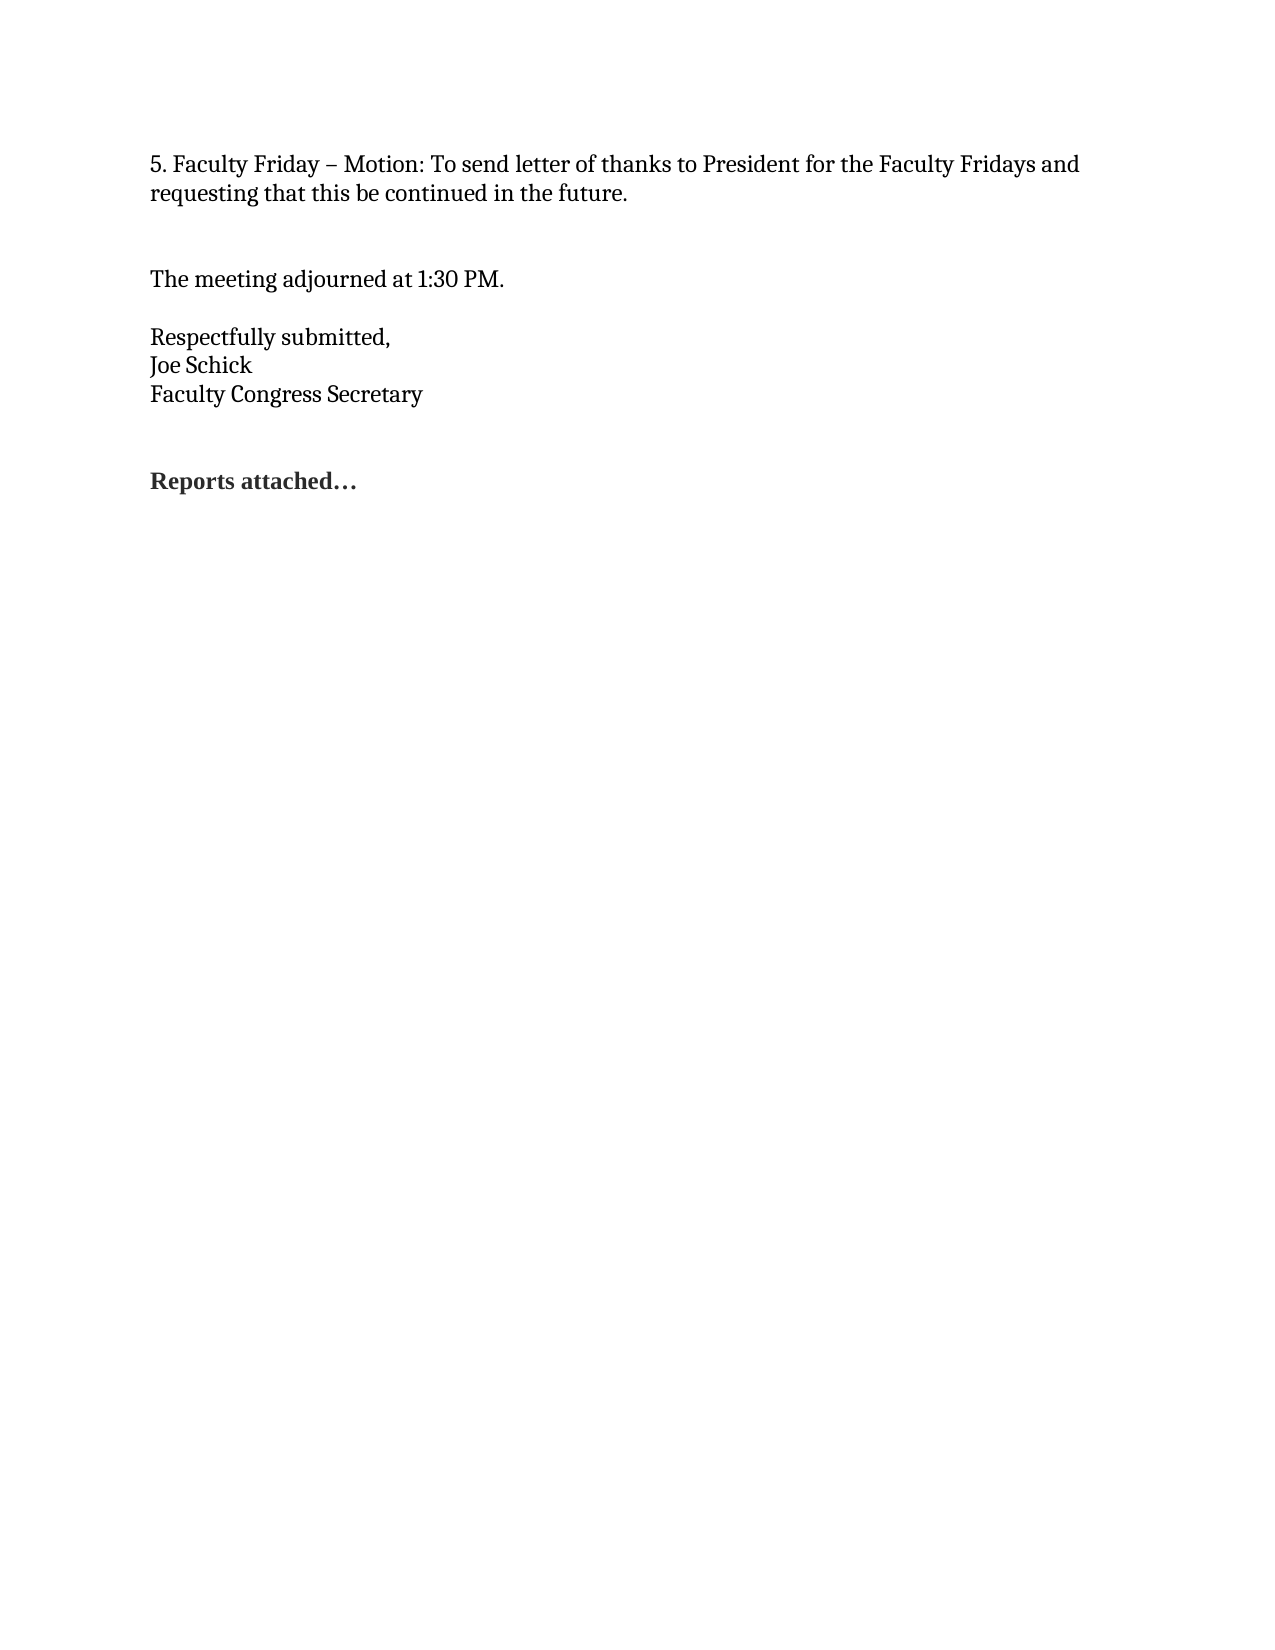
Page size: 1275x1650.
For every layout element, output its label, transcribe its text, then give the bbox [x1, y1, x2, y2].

text Respectfully submitted, [150, 322, 1125, 351]
text 5. Faculty Friday – Motion: To send letter of thanks to President for the Faculty Fridays and requesting that this be continued in the future. [150, 150, 1125, 207]
text Joe Schick [150, 351, 1125, 380]
text Faculty Congress Secretary [150, 380, 1125, 409]
text The meeting adjourned at 1:30 PM. [150, 265, 1125, 294]
text Reports attached… [150, 466, 1125, 495]
